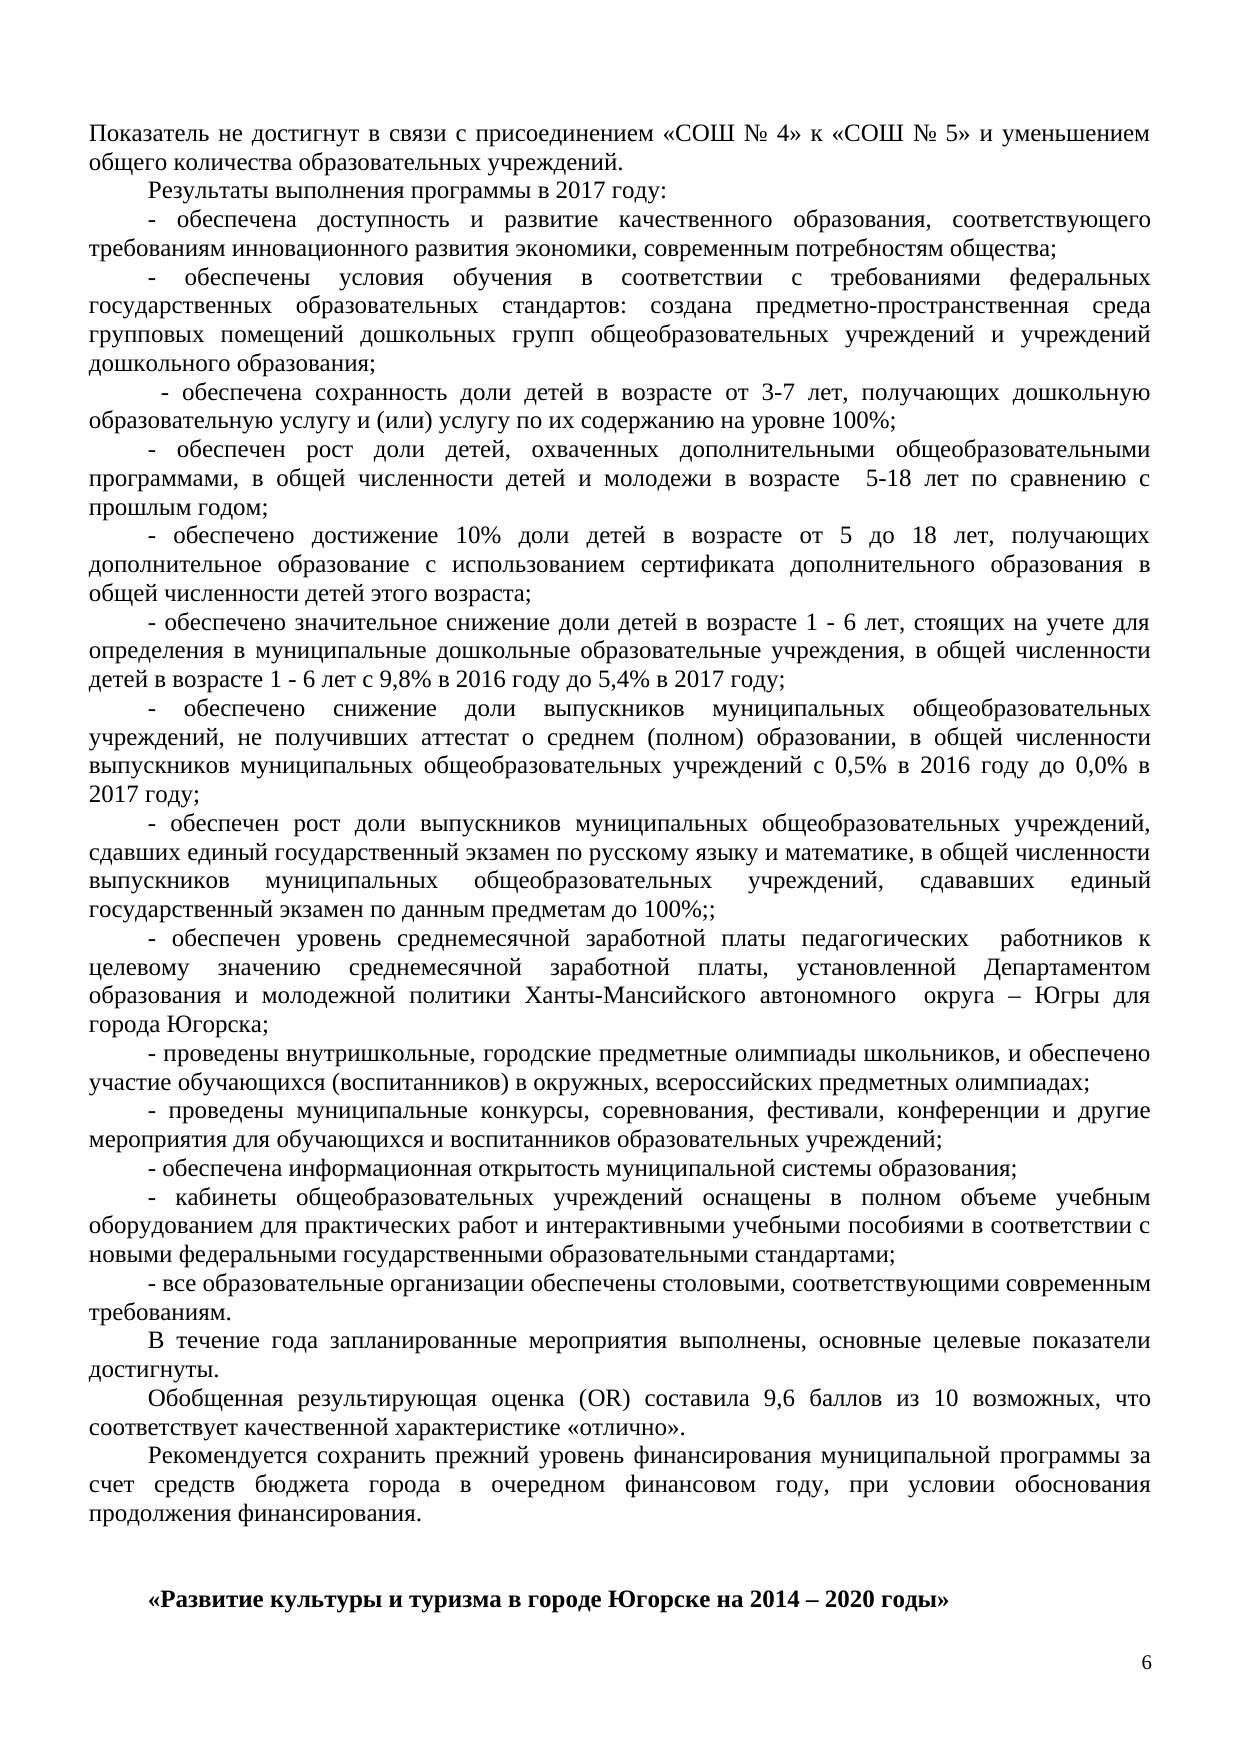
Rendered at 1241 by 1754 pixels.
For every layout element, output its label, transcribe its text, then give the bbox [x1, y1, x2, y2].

text - все образовательные организации обеспечены столовыми, соответствующими современным требованиям. [89, 1268, 1152, 1326]
text - обеспечена информационная открытость муниципальной системы образования; [89, 1153, 1152, 1182]
text В течение года запланированные мероприятия выполнены, основные целевые показатели достигнуты. [89, 1326, 1152, 1383]
text Обобщенная результирующая оценка (OR) составила 9,6 баллов из 10 возможных, что соответствует качественной характеристике «отлично». [89, 1383, 1152, 1441]
text - обеспечено значительное снижение доли детей в возрасте 1 - 6 лет, стоящих на учете для определения в муниципальные дошкольные образовательные учреждения, в общей численности детей в возрасте 1 - 6 лет с 9,8% в 2016 году до 5,4% в 2017 году; [89, 607, 1152, 693]
text - проведены внутришкольные, городские предметные олимпиады школьников, и обеспечено участие обучающихся (воспитанников) в окружных, всероссийских предметных олимпиадах; [89, 1038, 1152, 1096]
text - обеспечен уровень среднемесячной заработной платы педагогических работников к целевому значению среднемесячной заработной платы, установленной Департаментом образования и молодежной политики Ханты-Мансийского автономного округа – Югры для города Югорска; [89, 923, 1152, 1038]
text «Развитие культуры и туризма в городе Югорске на 2014 – 2020 годы» [89, 1584, 1152, 1613]
text Рекомендуется сохранить прежний уровень финансирования муниципальной программы за счет средств бюджета города в очередном финансовом году, при условии обоснования продолжения финансирования. [89, 1441, 1152, 1527]
text - обеспечен рост доли детей, охваченных дополнительными общеобразовательными программами, в общей численности детей и молодежи в возрасте 5-18 лет по сравнению с прошлым годом; [89, 434, 1152, 521]
text - обеспечена сохранность доли детей в возрасте от 3-7 лет, получающих дошкольную образовательную услугу и (или) услугу по их содержанию на уровне 100%; [89, 377, 1152, 434]
text - обеспечено достижение 10% доли детей в возрасте от 5 до 18 лет, получающих дополнительное образование с использованием сертификата дополнительного образования в общей численности детей этого возраста; [89, 521, 1152, 607]
text - обеспечен рост доли выпускников муниципальных общеобразовательных учреждений, сдавших единый государственный экзамен по русскому языку и математике, в общей численности выпускников муниципальных общеобразовательных учреждений, сдававших единый государственный экзамен по данным предметам до 100%;; [89, 808, 1152, 923]
text - проведены муниципальные конкурсы, соревнования, фестивали, конференции и другие мероприятия для обучающихся и воспитанников образовательных учреждений; [89, 1096, 1152, 1153]
text - обеспечены условия обучения в соответствии с требованиями федеральных государственных образовательных стандартов: создана предметно-пространственная среда групповых помещений дошкольных групп общеобразовательных учреждений и учреждений дошкольного образования; [89, 262, 1152, 377]
text - обеспечена доступность и развитие качественного образования, соответствующего требованиям инновационного развития экономики, современным потребностям общества; [89, 204, 1152, 262]
text - обеспечено снижение доли выпускников муниципальных общеобразовательных учреждений, не получивших аттестат о среднем (полном) образовании, в общей численности выпускников муниципальных общеобразовательных учреждений с 0,5% в 2016 году до 0,0% в 2017 году; [89, 693, 1152, 808]
text - кабинеты общеобразовательных учреждений оснащены в полном объеме учебным оборудованием для практических работ и интерактивными учебными пособиями в соответствии с новыми федеральными государственными образовательными стандартами; [89, 1182, 1152, 1268]
text Результаты выполнения программы в 2017 году: [89, 176, 1152, 204]
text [89, 118, 1152, 176]
